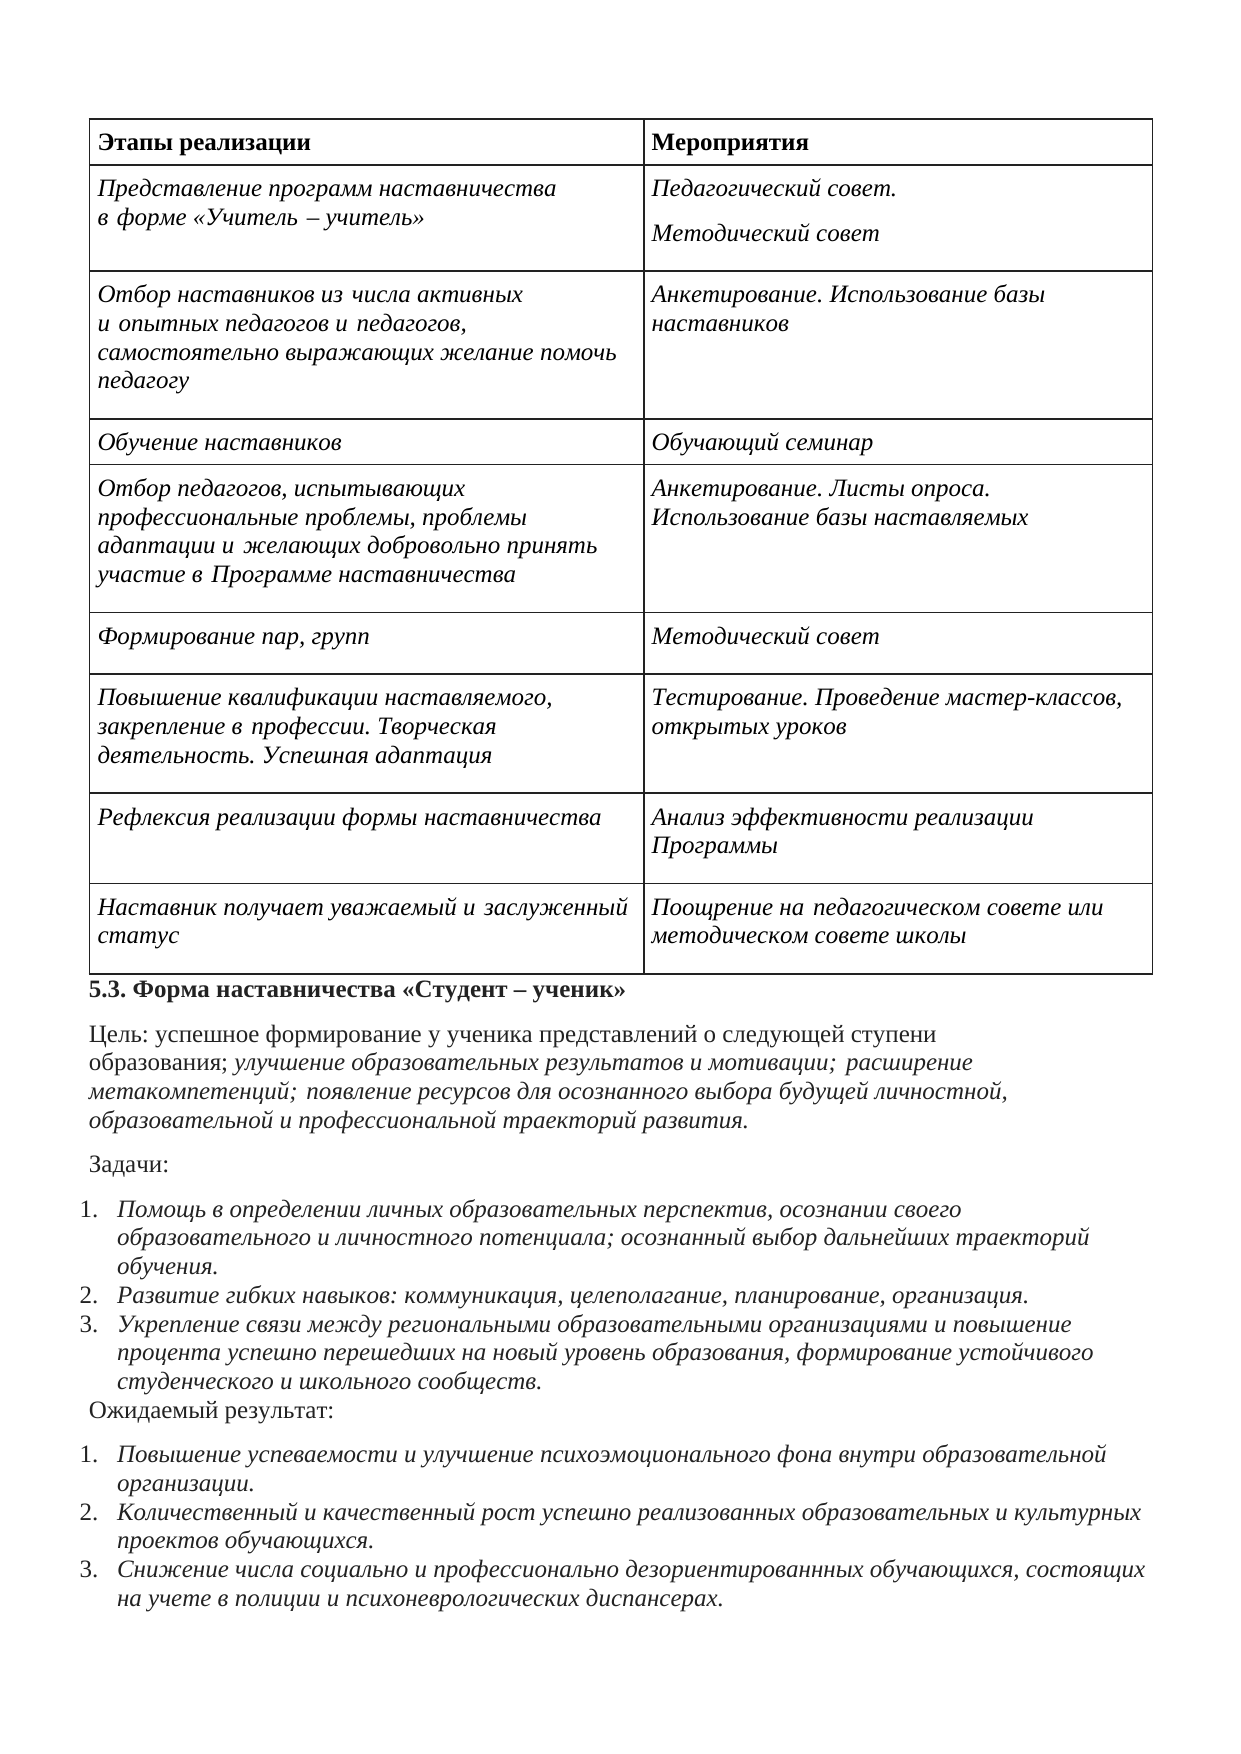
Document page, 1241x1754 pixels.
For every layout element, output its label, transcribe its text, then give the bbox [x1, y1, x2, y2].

list Помощь в определении личных образовательных перспектив, осознании своего образовательного и личностного потенциала; осознанный выбор дальнейших траекторий обучения. [79, 1194, 1152, 1280]
list Укрепление связи между региональными образовательными организациями и повышение процента успешно перешедших на новый уровень образования, формирование устойчивого студенческого и школьного сообществ. [79, 1309, 1152, 1395]
list Повышение успеваемости и улучшение психоэмоционального фона внутри образовательной организации. [79, 1439, 1152, 1497]
table_header Этапы реализации [90, 120, 643, 164]
table_cell Поощрение на педагогическом совете или методическом совете школы [645, 884, 1152, 973]
text Ожидаемый результат: [89, 1395, 1152, 1424]
list Количественный и качественный рост успешно реализованных образовательных и культурных проектов обучающихся. [79, 1497, 1152, 1554]
table_cell Анкетирование. Использование базы наставников [645, 272, 1152, 418]
text Цель: успешное формирование у ученика представлений о следующей ступени образования; улучшение образовательных результатов и мотивации; расширение метакомпетенций; появление ресурсов для осознанного выбора будущей личностной, образовательной и профессиональной траекторий развития. [89, 1019, 1152, 1134]
table_cell Педагогический совет. Методический совет [645, 166, 1152, 270]
table_cell Формирование пар, групп [90, 613, 643, 673]
table_cell Тестирование. Проведение мастер-классов, открытых уроков [645, 675, 1152, 792]
table_cell Рефлексия реализации формы наставничества [90, 794, 643, 882]
text 5.3. Форма наставничества «Студент – ученик» [89, 975, 1152, 1003]
list Снижение числа социально и профессионально дезориентированнных обучающихся, состоящих на учете в полиции и психоневрологических диспансерах. [79, 1554, 1152, 1612]
table_cell Отбор педагогов, испытывающих профессиональные проблемы, проблемы адаптации и желающих добровольно принять участие в Программе наставничества [90, 465, 643, 612]
text Задачи: [89, 1149, 1152, 1178]
table_cell Наставник получает уважаемый и заслуженный статус [90, 884, 643, 973]
table_header Мероприятия [645, 120, 1152, 164]
table_cell Повышение квалификации наставляемого, закрепление в профессии. Творческая деятельность. Успешная адаптация [90, 675, 643, 792]
table_cell Отбор наставников из числа активных и опытных педагогов и педагогов, самостоятельно выражающих желание помочь педагогу [90, 272, 643, 418]
table_cell Анализ эффективности реализации Программы [645, 794, 1152, 882]
table_cell Обучающий семинар [645, 420, 1152, 464]
table_cell Обучение наставников [90, 420, 643, 464]
table_cell Методический совет [645, 613, 1152, 673]
table_cell Представление программ наставничества в форме «Учитель – учитель» [90, 166, 643, 270]
table_cell Анкетирование. Листы опроса. Использование базы наставляемых [645, 465, 1152, 612]
list Развитие гибких навыков: коммуникация, целеполагание, планирование, организация. [79, 1280, 1152, 1309]
